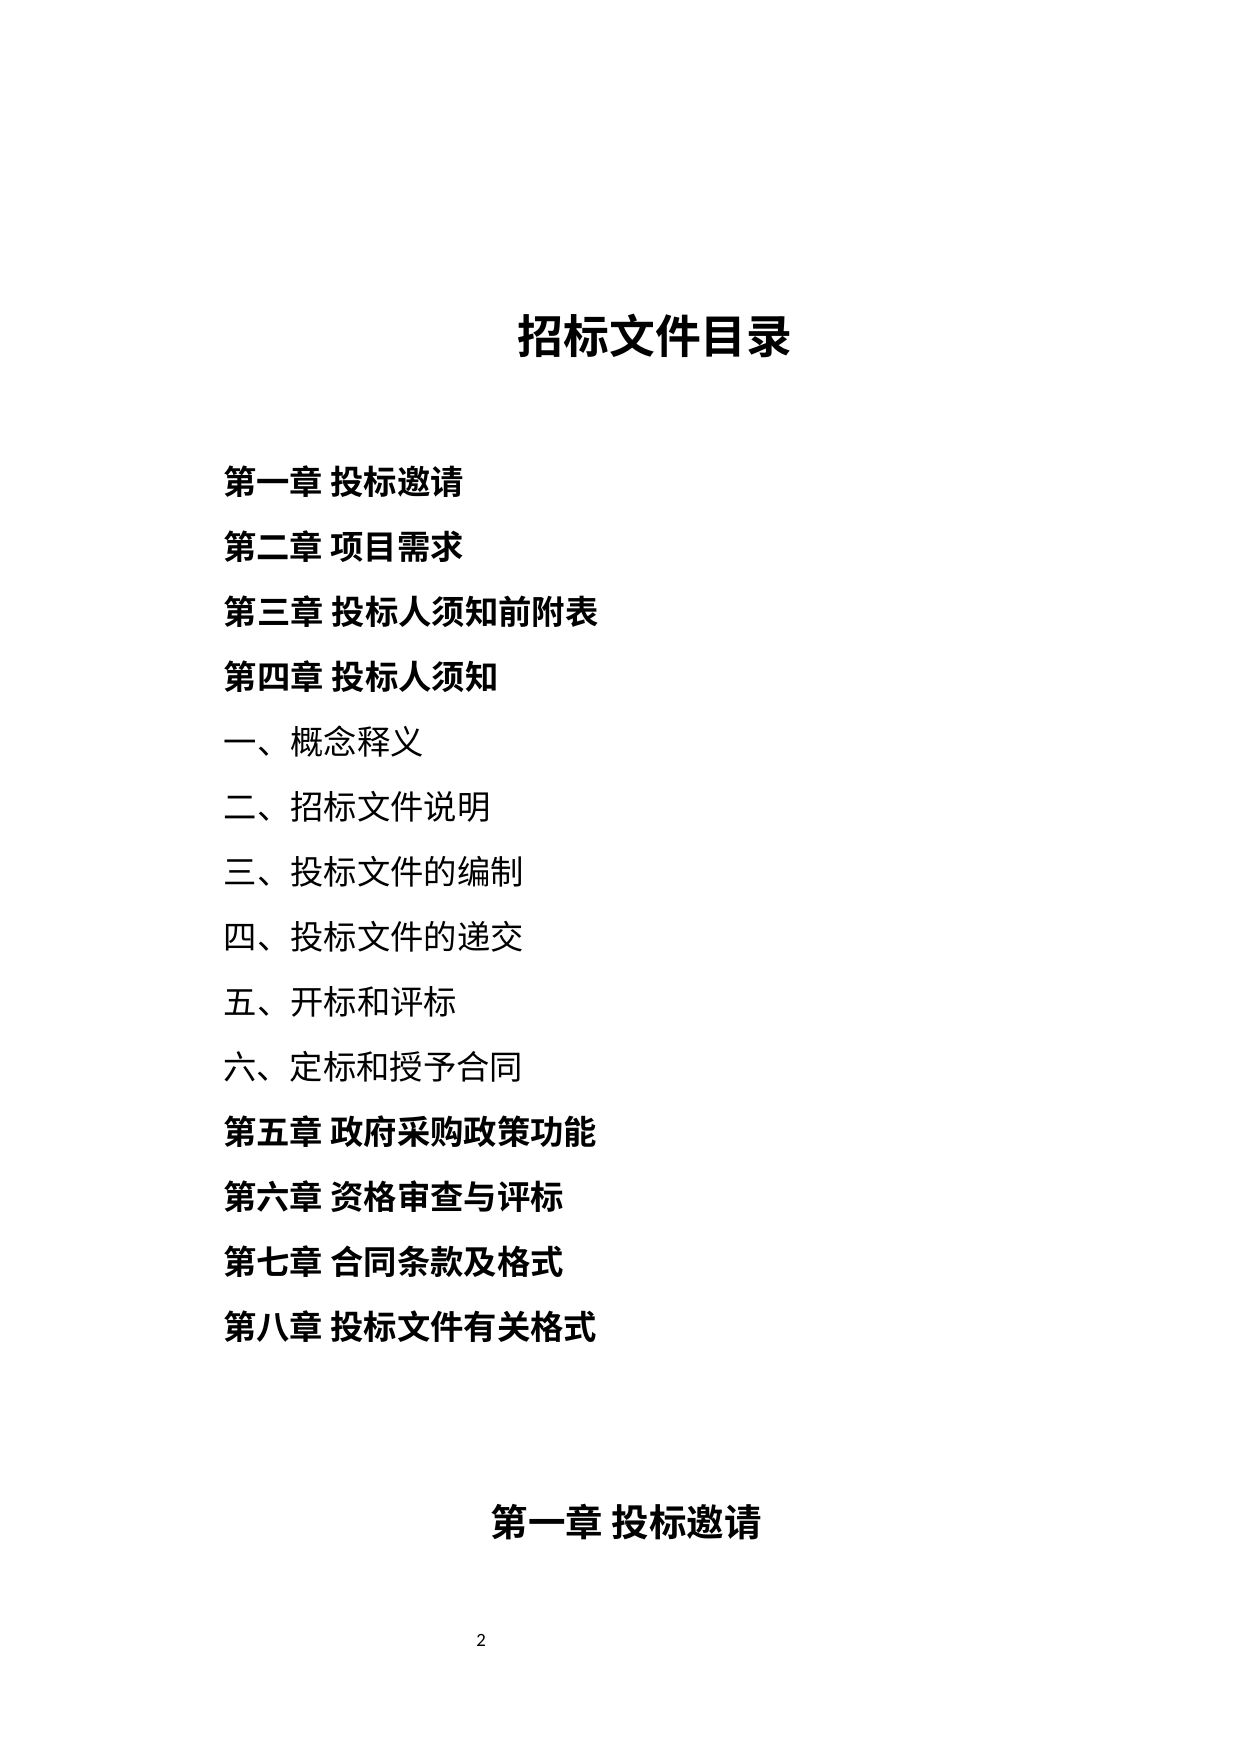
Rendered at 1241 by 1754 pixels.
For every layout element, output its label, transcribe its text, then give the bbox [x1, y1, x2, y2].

text 第六章 资格审查与评标 [165, 1162, 1087, 1227]
text 第八章 投标文件有关格式 [165, 1292, 1087, 1357]
text 一、概念释义 [165, 707, 1087, 772]
text 第三章 投标人须知前附表 [165, 577, 1087, 642]
text 第四章 投标人须知 [165, 642, 1087, 707]
text 四、投标文件的递交 [165, 902, 1087, 967]
text 六、定标和授予合同 [165, 1032, 1087, 1097]
text 第一章 投标邀请 [165, 1487, 1087, 1552]
text 三、投标文件的编制 [165, 837, 1087, 902]
text 二、招标文件说明 [165, 772, 1087, 837]
text 第二章 项目需求 [165, 512, 1087, 577]
text 第七章 合同条款及格式 [165, 1227, 1087, 1292]
text 第一章 投标邀请 [165, 447, 1087, 512]
text 招标文件目录 [165, 284, 1087, 382]
text 第五章 政府采购政策功能 [165, 1097, 1087, 1162]
text 五、开标和评标 [165, 967, 1087, 1032]
